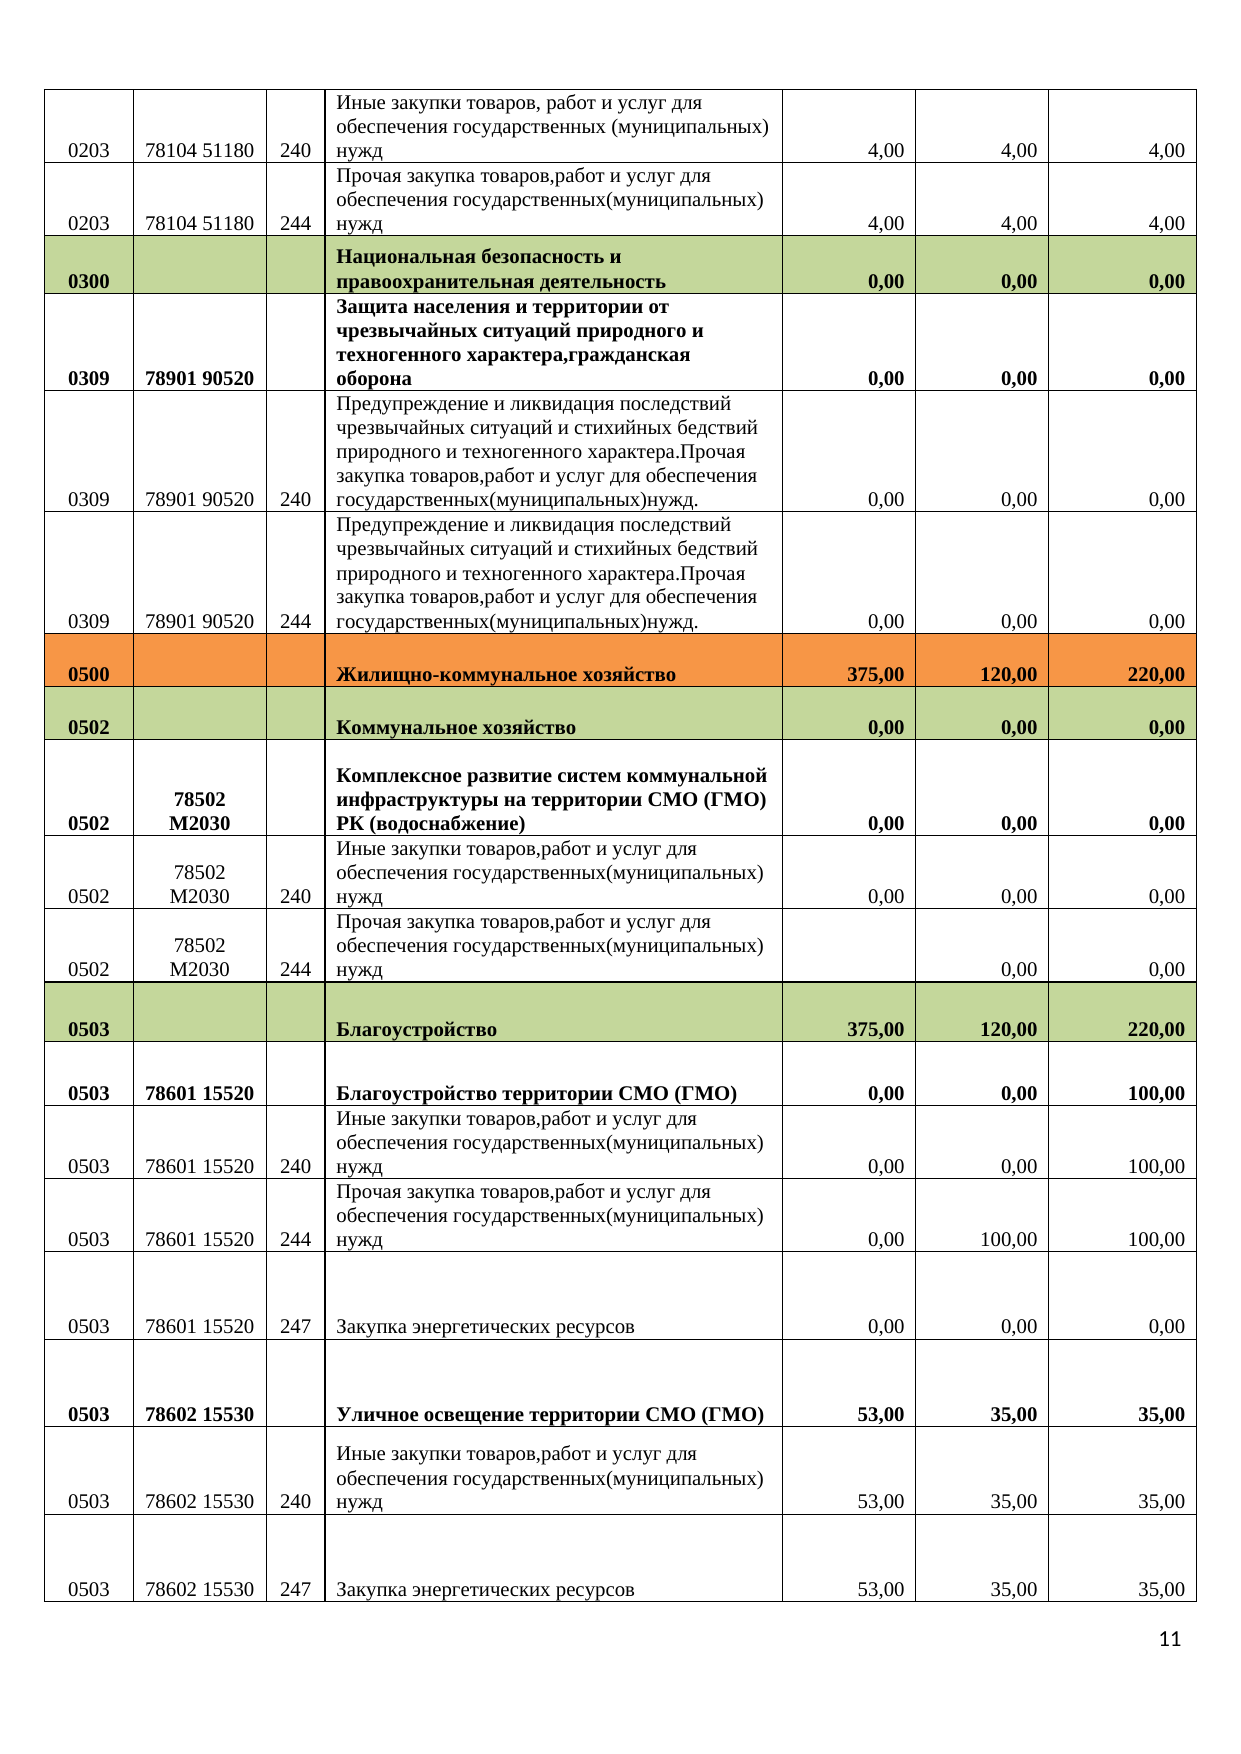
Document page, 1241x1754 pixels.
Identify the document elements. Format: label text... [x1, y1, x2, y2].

table_cell 35,00 [1049, 1427, 1196, 1513]
table_cell Защита населения и территории от чрезвычайных ситуаций природного и техногенного характера,гражданская оборона [326, 294, 782, 390]
table_cell 53,00 [783, 1340, 915, 1426]
table_cell 240 [267, 836, 324, 908]
table_cell 220,00 [1049, 983, 1196, 1041]
table_cell 100,00 [1049, 1179, 1196, 1251]
table_cell 240 [267, 1427, 324, 1513]
table_cell 0300 [45, 236, 133, 293]
table_cell 0,00 [1049, 909, 1196, 981]
table_cell 100,00 [1049, 1042, 1196, 1104]
table_cell 0,00 [916, 687, 1048, 739]
table_cell Национальная безопасность и правоохранительная деятельность [326, 236, 782, 293]
table_cell Иные закупки товаров,работ и услуг для обеспечения государственных(муниципальных) нужд [326, 836, 782, 908]
table_cell 375,00 [783, 634, 915, 686]
table_cell 4,00 [1049, 90, 1196, 162]
table_cell 0502 [45, 687, 133, 739]
table_cell Иные закупки товаров,работ и услуг для обеспечения государственных(муниципальных) нужд [326, 1106, 782, 1178]
table_cell 4,00 [1049, 163, 1196, 235]
table_cell 0503 [45, 1515, 133, 1601]
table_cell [326, 1427, 782, 1513]
table_cell 0503 [45, 1427, 133, 1513]
table_cell 120,00 [916, 634, 1048, 686]
table_cell 0,00 [916, 836, 1048, 908]
table_cell 0,00 [1049, 687, 1196, 739]
table_cell 0,00 [916, 391, 1048, 511]
table_cell 78502 М2030 [134, 836, 266, 908]
table_cell [267, 634, 324, 686]
table_cell 4,00 [916, 163, 1048, 235]
table_cell 78502 М2030 [134, 909, 266, 981]
table_cell 244 [267, 163, 324, 235]
table_cell Закупка энергетических ресурсов [326, 1252, 782, 1338]
table_cell 0503 [45, 983, 133, 1041]
table_cell 78104 51180 [134, 163, 266, 235]
table_cell 53,00 [783, 1427, 915, 1513]
table_cell 4,00 [783, 90, 915, 162]
table_cell Жилищно-коммунальное хозяйство [326, 634, 782, 686]
table_cell 0,00 [916, 236, 1048, 293]
table_cell [134, 983, 266, 1041]
table_cell [267, 1042, 324, 1104]
table_cell 4,00 [916, 90, 1048, 162]
table_cell Иные закупки товаров, работ и услуг для обеспечения государственных (муниципальных) нужд [326, 90, 782, 162]
table_cell 0,00 [783, 512, 915, 633]
table_cell Благоустройство [326, 983, 782, 1041]
table_cell 0,00 [783, 1042, 915, 1104]
table_cell 247 [267, 1515, 324, 1601]
table_cell 120,00 [916, 983, 1048, 1041]
table_cell 0,00 [916, 512, 1048, 633]
table_cell 0503 [45, 1106, 133, 1178]
table_cell 78901 90520 [134, 391, 266, 511]
table_cell 0502 [45, 740, 133, 835]
table_cell Предупреждение и ликвидация последствий чрезвычайных ситуаций и стихийных бедствий природного и техногенного характера.Прочая закупка товаров,работ и услуг для обеспечения государственных(муниципальных)нужд. [326, 391, 782, 511]
table_cell 78601 15520 [134, 1106, 266, 1178]
table_cell 0309 [45, 391, 133, 511]
table_cell 78901 90520 [134, 512, 266, 633]
table_cell 4,00 [783, 163, 915, 235]
table_cell Благоустройство территории СМО (ГМО) [326, 1042, 782, 1104]
table_cell 0,00 [783, 1106, 915, 1178]
table_cell 0,00 [1049, 294, 1196, 390]
table_cell 0502 [45, 909, 133, 981]
table_cell 0,00 [783, 740, 915, 835]
table_cell 0,00 [1049, 391, 1196, 511]
table_cell 35,00 [1049, 1340, 1196, 1426]
table_cell 0,00 [916, 294, 1048, 390]
table_cell [267, 294, 324, 390]
table_cell 0,00 [916, 909, 1048, 981]
table_cell 0,00 [1049, 512, 1196, 633]
table_cell 0,00 [783, 236, 915, 293]
table_cell [134, 634, 266, 686]
table_cell 100,00 [1049, 1106, 1196, 1178]
table_cell 0,00 [1049, 236, 1196, 293]
table_cell 0,00 [916, 1252, 1048, 1338]
table_cell 0,00 [783, 294, 915, 390]
table_cell 375,00 [783, 983, 915, 1041]
table_cell 35,00 [916, 1515, 1048, 1601]
table_cell [134, 236, 266, 293]
table_cell 78602 15530 [134, 1427, 266, 1513]
table_cell Прочая закупка товаров,работ и услуг для обеспечения государственных(муниципальных) нужд [326, 1179, 782, 1251]
table_cell 0,00 [783, 391, 915, 511]
table_cell Прочая закупка товаров,работ и услуг для обеспечения государственных(муниципальных) нужд [326, 909, 782, 981]
table_cell 0203 [45, 90, 133, 162]
table_cell 35,00 [916, 1427, 1048, 1513]
table_cell 0,00 [1049, 740, 1196, 835]
table_cell 0,00 [1049, 836, 1196, 908]
table_cell 0,00 [783, 836, 915, 908]
table_cell Предупреждение и ликвидация последствий чрезвычайных ситуаций и стихийных бедствий природного и техногенного характера.Прочая закупка товаров,работ и услуг для обеспечения государственных(муниципальных)нужд. [326, 512, 782, 633]
table_cell 100,00 [916, 1179, 1048, 1251]
table_cell 244 [267, 512, 324, 633]
table_cell [267, 740, 324, 835]
table_cell [783, 909, 915, 981]
table_cell 0,00 [783, 687, 915, 739]
table_cell Прочая закупка товаров,работ и услуг для обеспечения государственных(муниципальных) нужд [326, 163, 782, 235]
table_cell 0502 [45, 836, 133, 908]
table_cell Уличное освещение территории СМО (ГМО) [326, 1340, 782, 1426]
table_cell 0503 [45, 1252, 133, 1338]
table_cell [267, 687, 324, 739]
table_cell 0,00 [1049, 1252, 1196, 1338]
table_cell 0503 [45, 1340, 133, 1426]
table_cell 0,00 [916, 1042, 1048, 1104]
table_cell [267, 983, 324, 1041]
table_cell [134, 687, 266, 739]
table_cell 0203 [45, 163, 133, 235]
table_cell 0,00 [916, 740, 1048, 835]
table_cell 0309 [45, 294, 133, 390]
table_cell [267, 236, 324, 293]
table_cell Комплексное развитие систем коммунальной инфраструктуры на территории СМО (ГМО) РК (водоснабжение) [326, 740, 782, 835]
table_cell 0503 [45, 1179, 133, 1251]
table_cell 35,00 [1049, 1515, 1196, 1601]
table_cell 220,00 [1049, 634, 1196, 686]
table_cell 78602 15530 [134, 1515, 266, 1601]
table_cell 78104 51180 [134, 90, 266, 162]
table_cell 0503 [45, 1042, 133, 1104]
table_cell 35,00 [916, 1340, 1048, 1426]
table_cell 78601 15520 [134, 1252, 266, 1338]
table_cell 247 [267, 1252, 324, 1338]
table_cell 0,00 [916, 1106, 1048, 1178]
table_cell 240 [267, 90, 324, 162]
table_cell 0,00 [783, 1179, 915, 1251]
table_cell 0500 [45, 634, 133, 686]
table_cell [267, 1340, 324, 1426]
table_cell 78901 90520 [134, 294, 266, 390]
table_cell 0,00 [783, 1252, 915, 1338]
table_cell Закупка энергетических ресурсов [326, 1515, 782, 1601]
table_cell 53,00 [783, 1515, 915, 1601]
table_cell 78602 15530 [134, 1340, 266, 1426]
table_cell 244 [267, 909, 324, 981]
table_cell Коммунальное хозяйство [326, 687, 782, 739]
table_cell 244 [267, 1179, 324, 1251]
table_cell 78502 М2030 [134, 740, 266, 835]
table_cell 0309 [45, 512, 133, 633]
table_cell 78601 15520 [134, 1042, 266, 1104]
table_cell 78601 15520 [134, 1179, 266, 1251]
table_cell 240 [267, 1106, 324, 1178]
table_cell 240 [267, 391, 324, 511]
